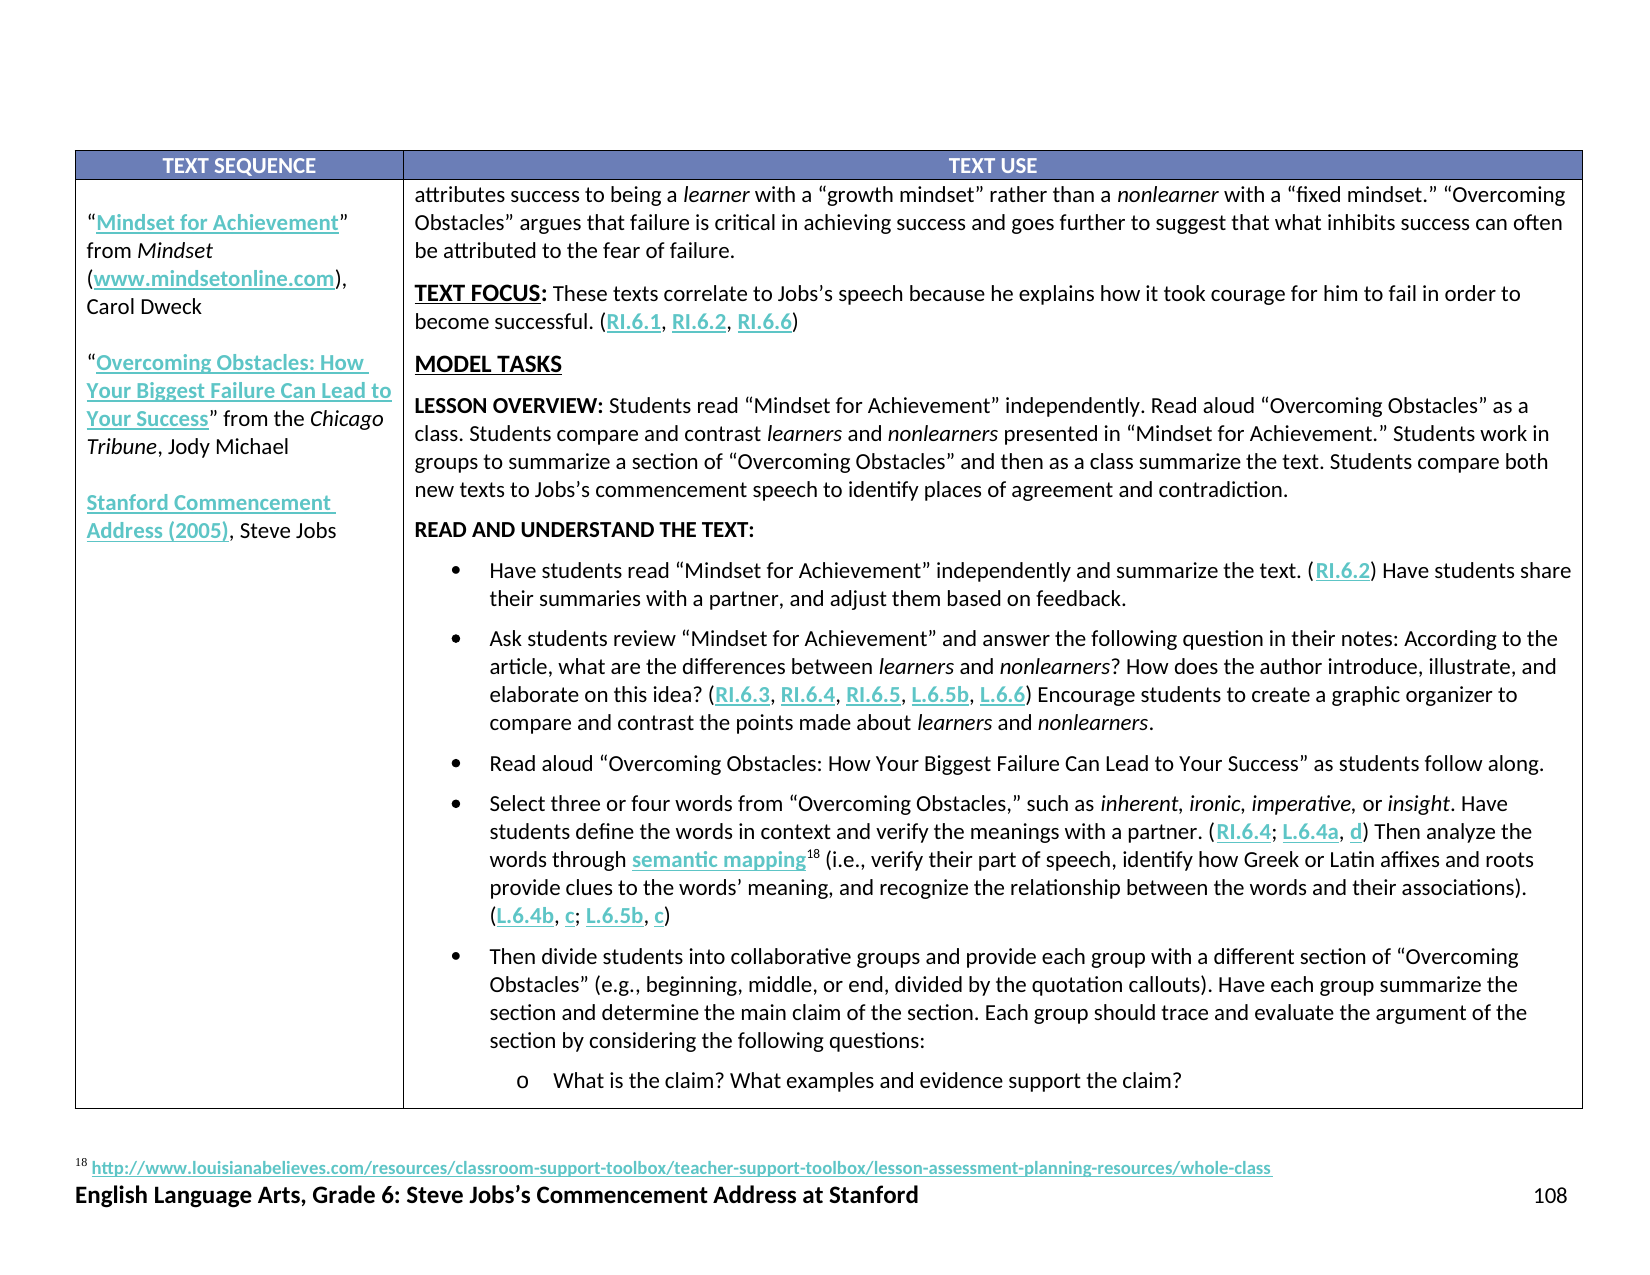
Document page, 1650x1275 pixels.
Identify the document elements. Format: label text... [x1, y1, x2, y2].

table_header TEXT SEQUENCE [76, 151, 403, 179]
table_header TEXT USE [404, 151, 1582, 179]
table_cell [404, 180, 1582, 1108]
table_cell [76, 180, 403, 1108]
